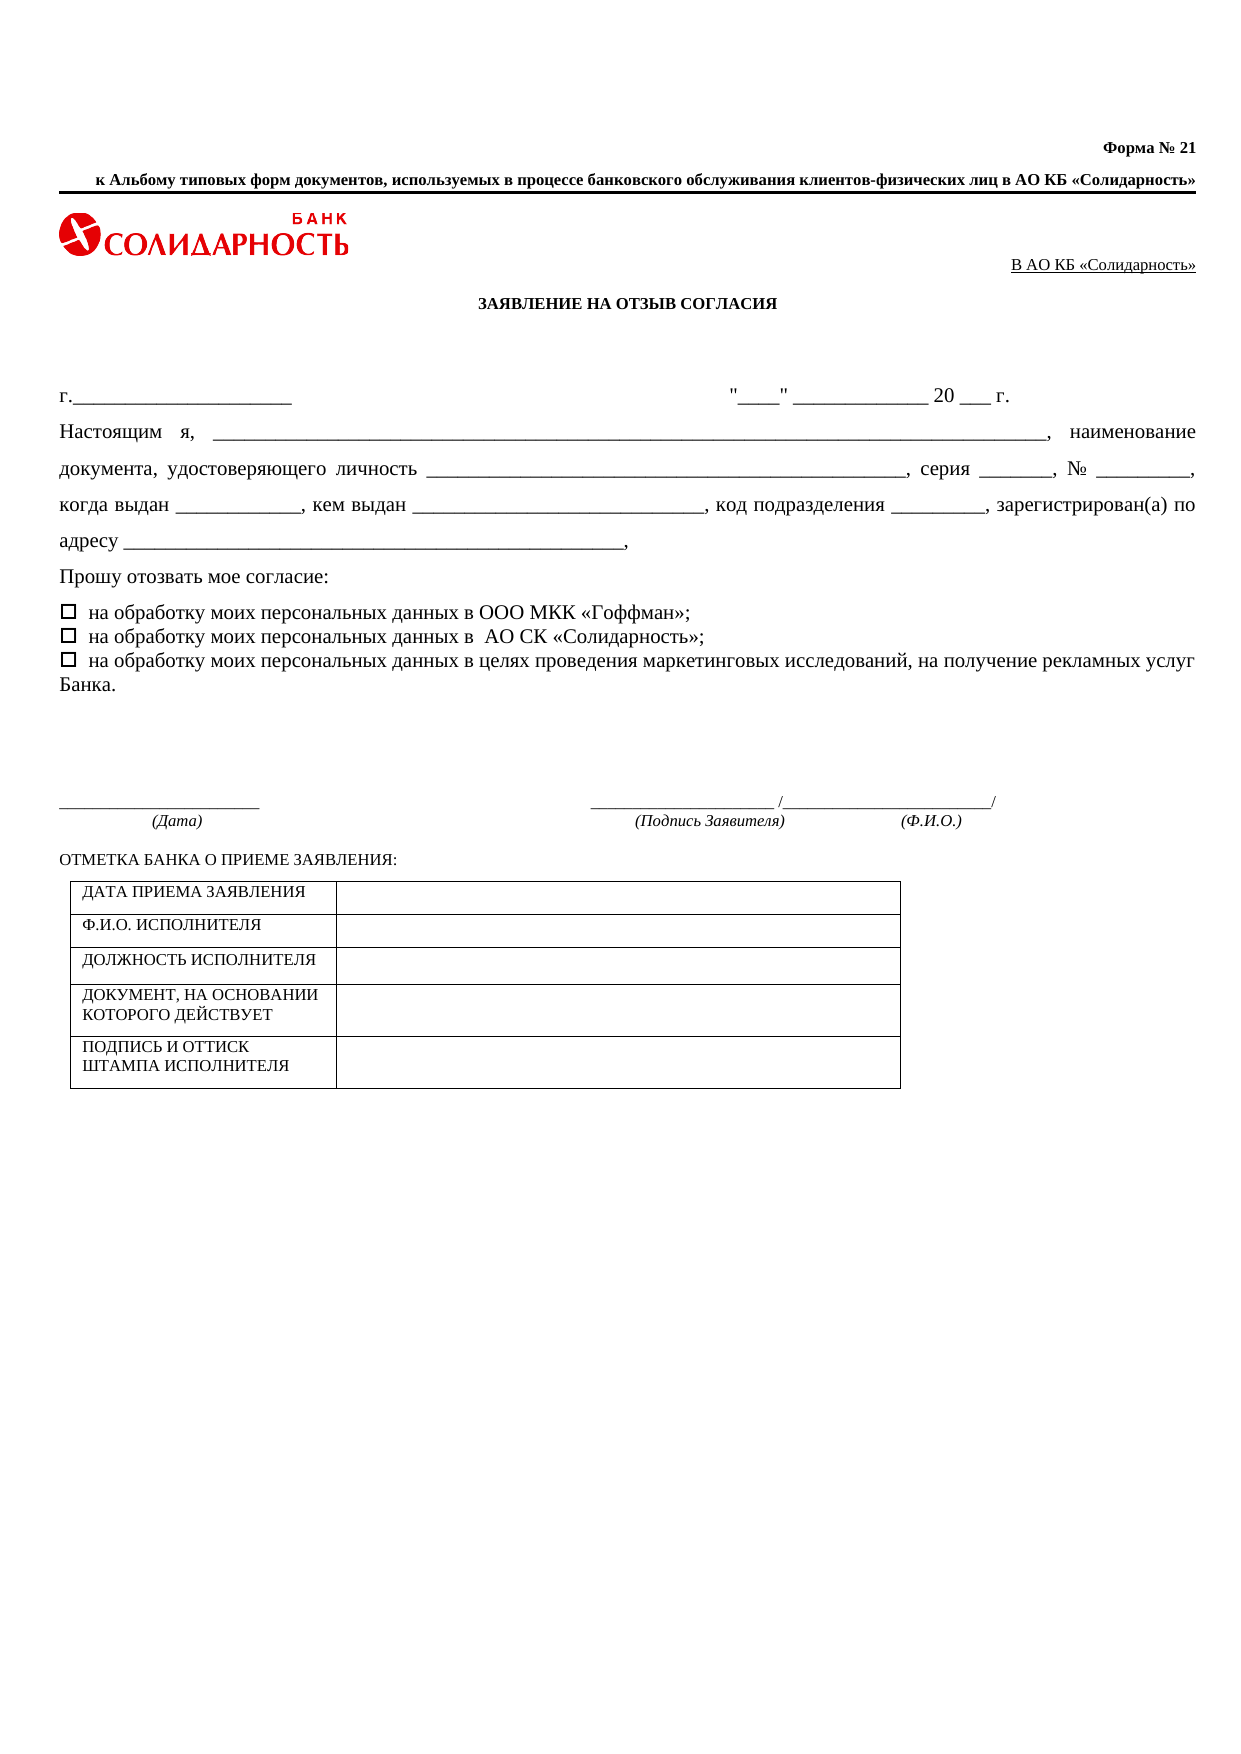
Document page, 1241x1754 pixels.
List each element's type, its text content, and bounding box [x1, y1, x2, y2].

table_cell Ф.И.О. ИСПОЛНИТЕЛЯ [71, 915, 336, 947]
text на обработку моих персональных данных в целях проведения маркетинговых исследований, на получение рекламных услуг Банка. [59, 648, 1196, 696]
picture [59, 213, 349, 256]
text Настоящим я, ________________________________________________________________________________, наименование документа, удостоверяющего личность ______________________________________________, серия _______, № _________, когда выдан ____________, кем выдан ____________________________, код подразделения _________, зарегистрирован(а) по адресу ________________________________________________, [59, 419, 1196, 552]
text Прошу отозвать мое согласие: [59, 563, 1196, 588]
table_cell [337, 915, 900, 947]
text на обработку моих персональных данных в АО СК «Солидарность»; [59, 624, 1196, 648]
table_cell [337, 948, 900, 984]
text на обработку моих персональных данных в ООО МКК «Гоффман»; [59, 599, 1196, 624]
table_header [337, 882, 900, 914]
subtitle к Альбому типовых форм документов, используемых в процессе банковского обслуживания клиентов-физических лиц в АО КБ «Солидарность» [59, 169, 1196, 191]
text ________________________ ______________________ /_________________________/ [59, 792, 1196, 811]
text Форма № 21 [59, 138, 1196, 157]
text ОТМЕТКА БАНКА О ПРИЕМЕ ЗАЯВЛЕНИЯ: [59, 849, 1196, 869]
table_cell [337, 1037, 900, 1088]
text г._____________________ "____" _____________ 20 ___ г. [59, 383, 1196, 407]
table_cell ДОЛЖНОСТЬ ИСПОЛНИТЕЛЯ [71, 948, 336, 984]
table_cell ПОДПИСЬ И ОТТИСК ШТАМПА ИСПОЛНИТЕЛЯ [71, 1037, 336, 1088]
table_cell ДОКУМЕНТ, НА ОСНОВАНИИ КОТОРОГО ДЕЙСТВУЕТ [71, 985, 336, 1036]
text ЗАЯВЛЕНИЕ НА ОТЗЫВ СОГЛАСИЯ [59, 293, 1196, 313]
table_cell [337, 985, 900, 1036]
text (Дата) (Подпись Заявителя) (Ф.И.О.) [59, 811, 1196, 830]
table_header ДАТА ПРИЕМА ЗАЯВЛЕНИЯ [71, 882, 336, 914]
text В АО КБ «Солидарность» [59, 255, 1196, 274]
